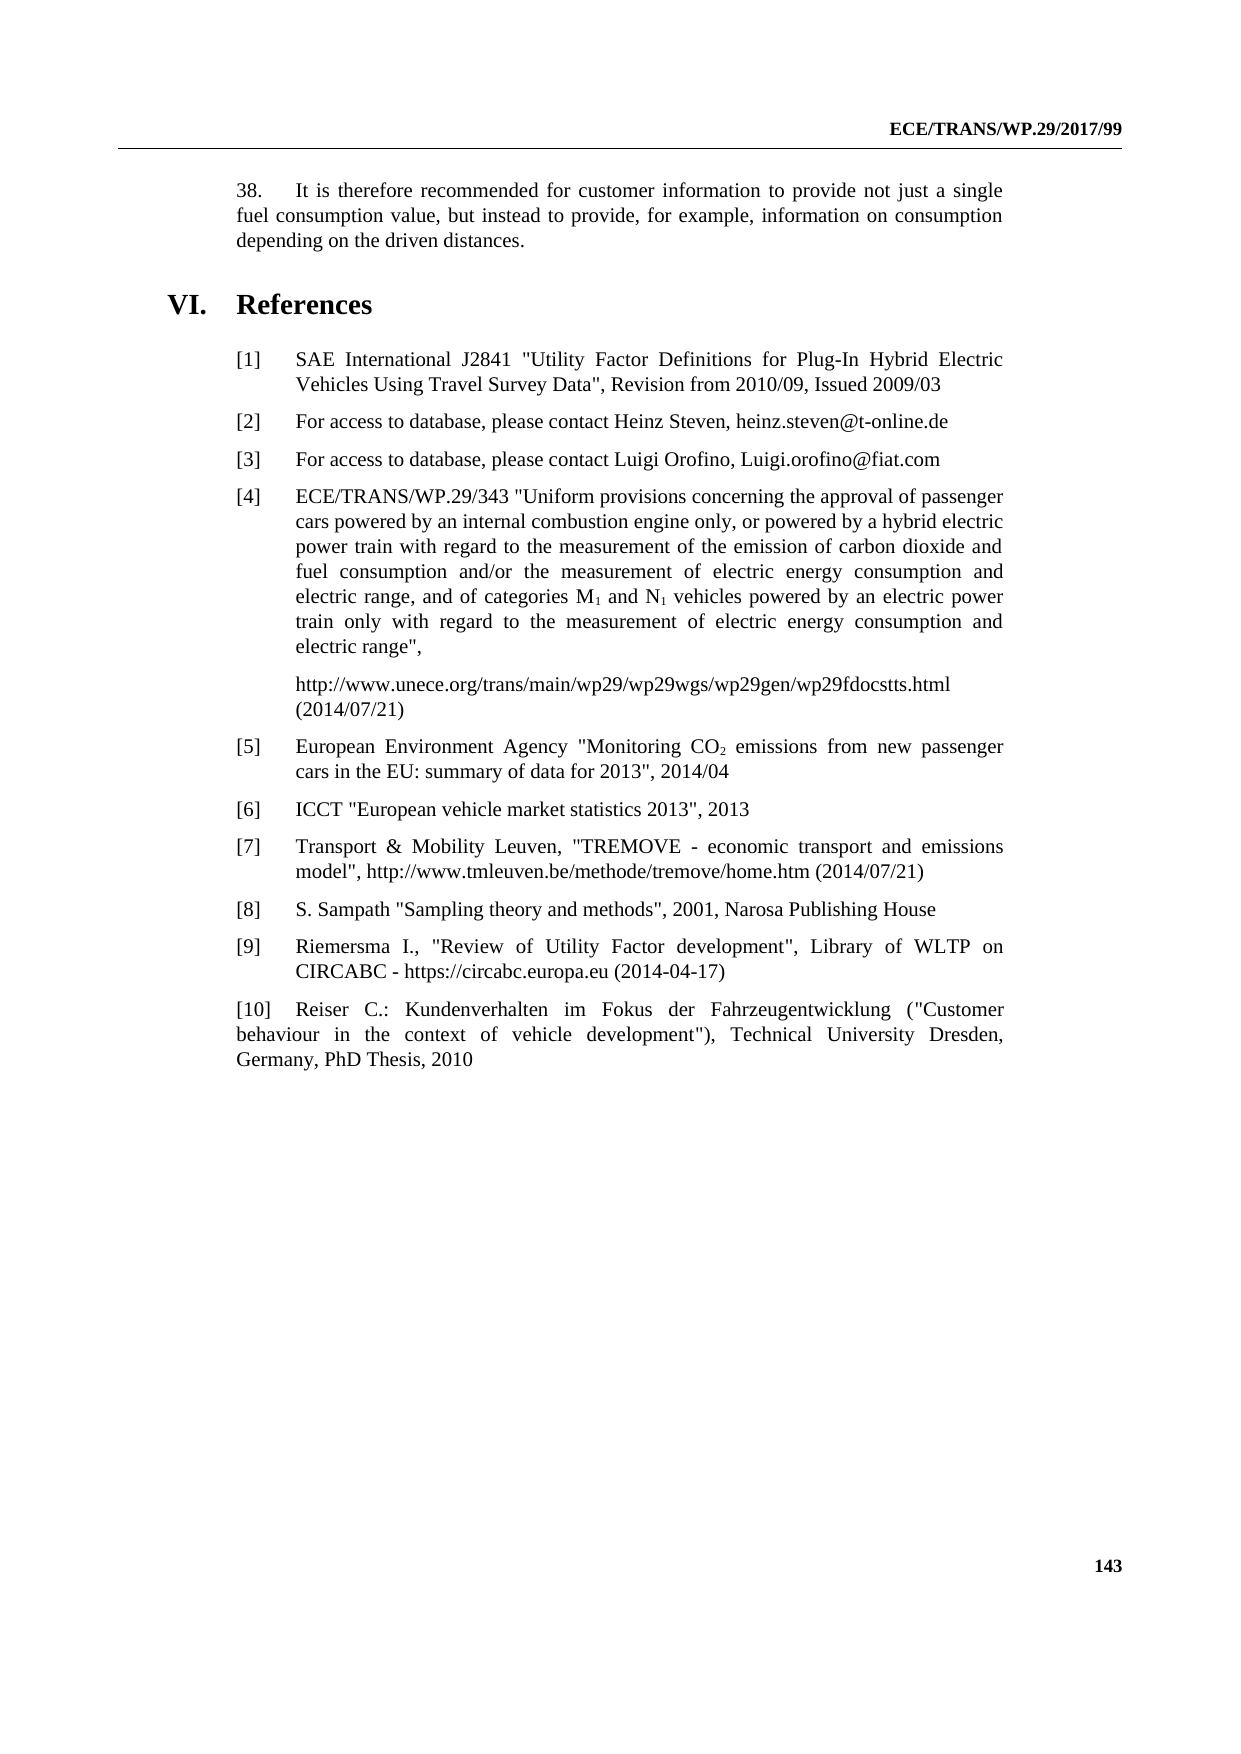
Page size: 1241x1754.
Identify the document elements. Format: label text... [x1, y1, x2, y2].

text [7] Transport & Mobility Leuven, "TREMOVE - economic transport and emissions model", http://www.tmleuven.be/methode/tremove/home.htm (2014/07/21) [236, 833, 1004, 883]
text [1] SAE International J2841 "Utility Factor Definitions for Plug-In Hybrid Electric Vehicles Using Travel Survey Data", Revision from 2010/09, Issued 2009/03 [236, 346, 1004, 396]
text [8] S. Sampath "Sampling theory and methods", 2001, Narosa Publishing House [236, 896, 1004, 921]
text [9] Riemersma I., "Review of Utility Factor development", Library of WLTP on CIRCABC - https://circabc.europa.eu (2014-04-17) [236, 933, 1004, 983]
text [4] ECE/TRANS/WP.29/343 "Uniform provisions concerning the approval of passenger cars powered by an internal combustion engine only, or powered by a hybrid electric power train with regard to the measurement of the emission of carbon dioxide and fuel consumption and/or the measurement of electric energy consumption and electric range, and of categories M1 and N1 vehicles powered by an electric power train only with regard to the measurement of electric energy consumption and electric range", [236, 483, 1004, 658]
text http://www.unece.org/trans/main/wp29/wp29wgs/wp29gen/wp29fdocstts.html (2014/07/21) [236, 671, 1004, 721]
text [6] ICCT "European vehicle market statistics 2013", 2013 [236, 796, 1004, 821]
text [10] Reiser C.: Kundenverhalten im Fokus der Fahrzeugentwicklung ("Customer behaviour in the context of vehicle development"), Technical University Dresden, Germany, PhD Thesis, 2010 [236, 996, 1004, 1071]
text [5] European Environment Agency "Monitoring CO2 emissions from new passenger cars in the EU: summary of data for 2013", 2014/04 [236, 733, 1004, 783]
text VI. References [118, 290, 1004, 321]
text [3] For access to database, please contact Luigi Orofino, Luigi.orofino@fiat.com [236, 446, 1004, 471]
text [2] For access to database, please contact Heinz Steven, heinz.steven@t-online.de [236, 408, 1004, 433]
text 38. It is therefore recommended for customer information to provide not just a single fuel consumption value, but instead to provide, for example, information on consumption depending on the driven distances. [236, 177, 1004, 252]
